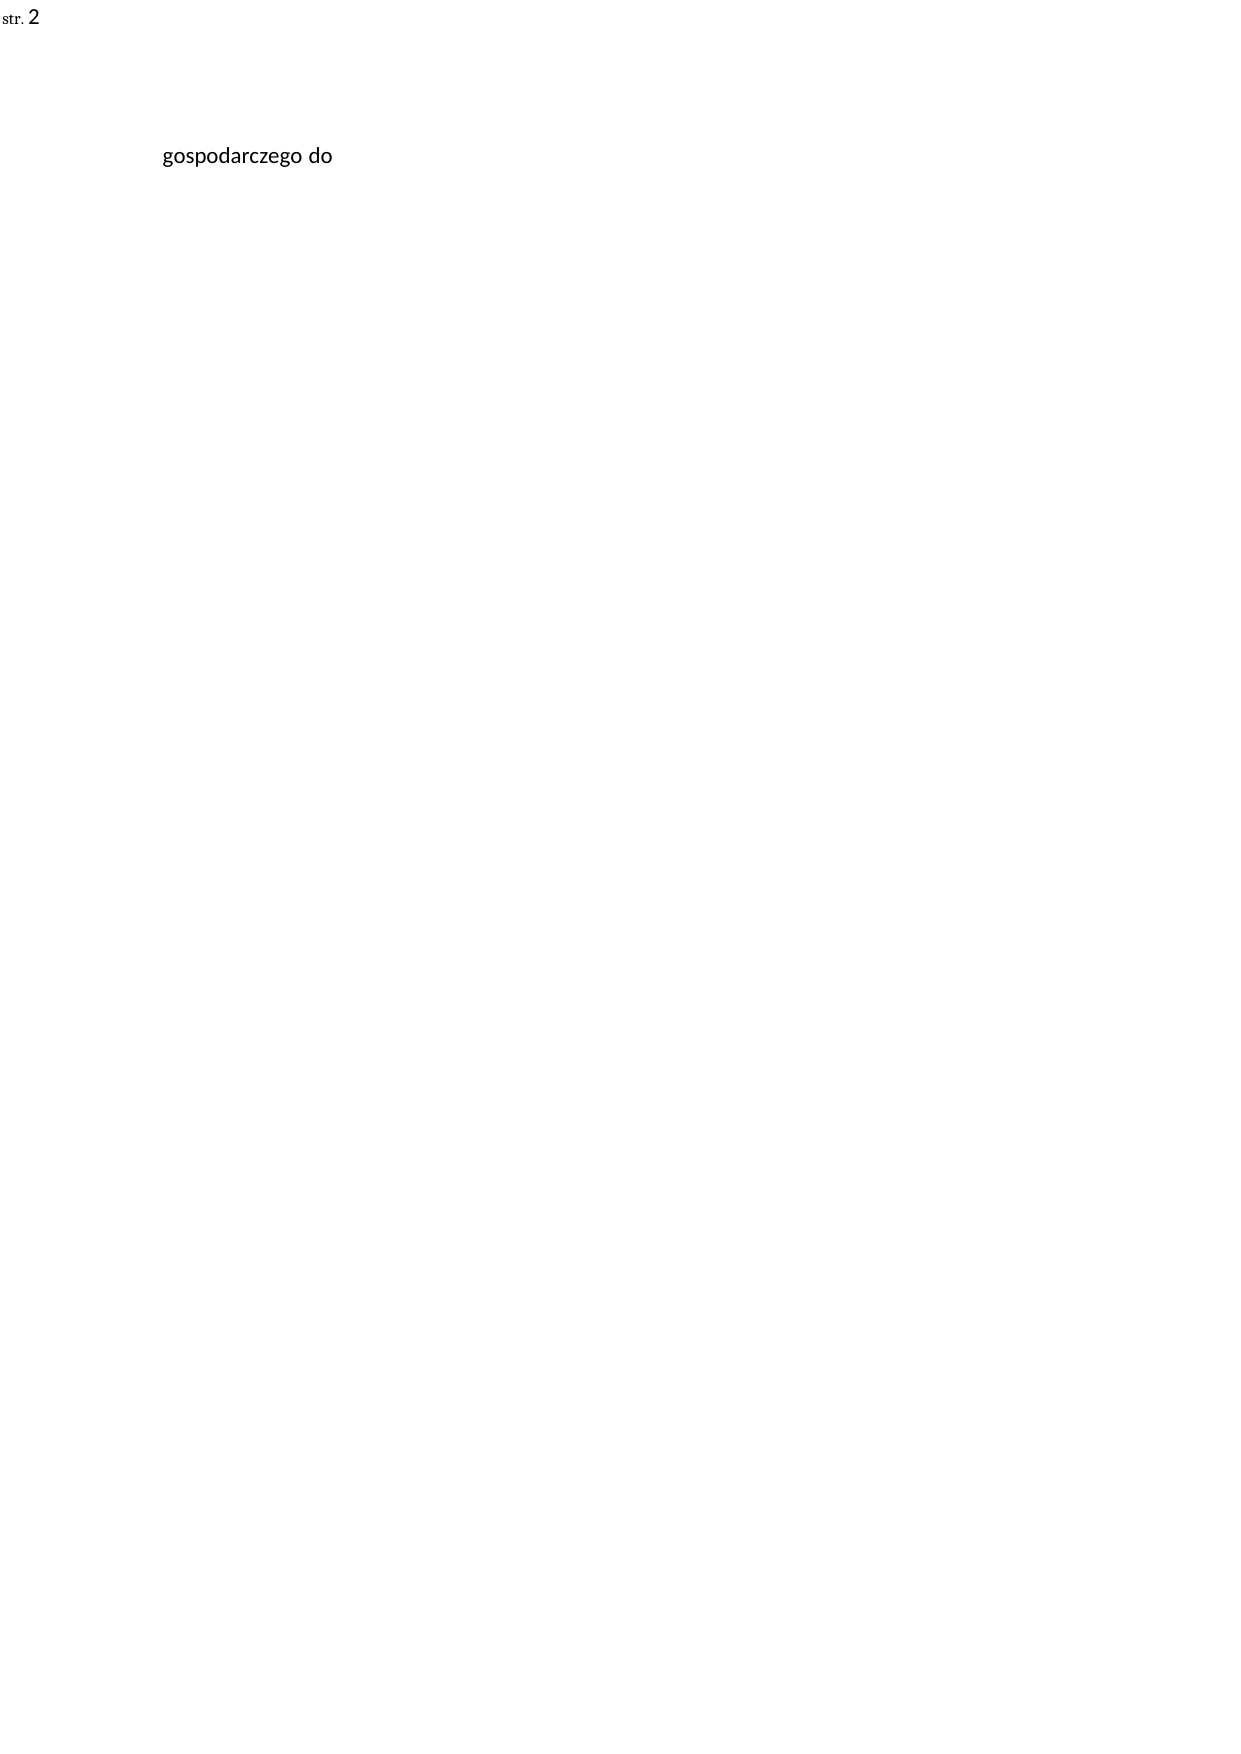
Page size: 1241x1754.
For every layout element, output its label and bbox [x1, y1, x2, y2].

text [162, 142, 1152, 170]
